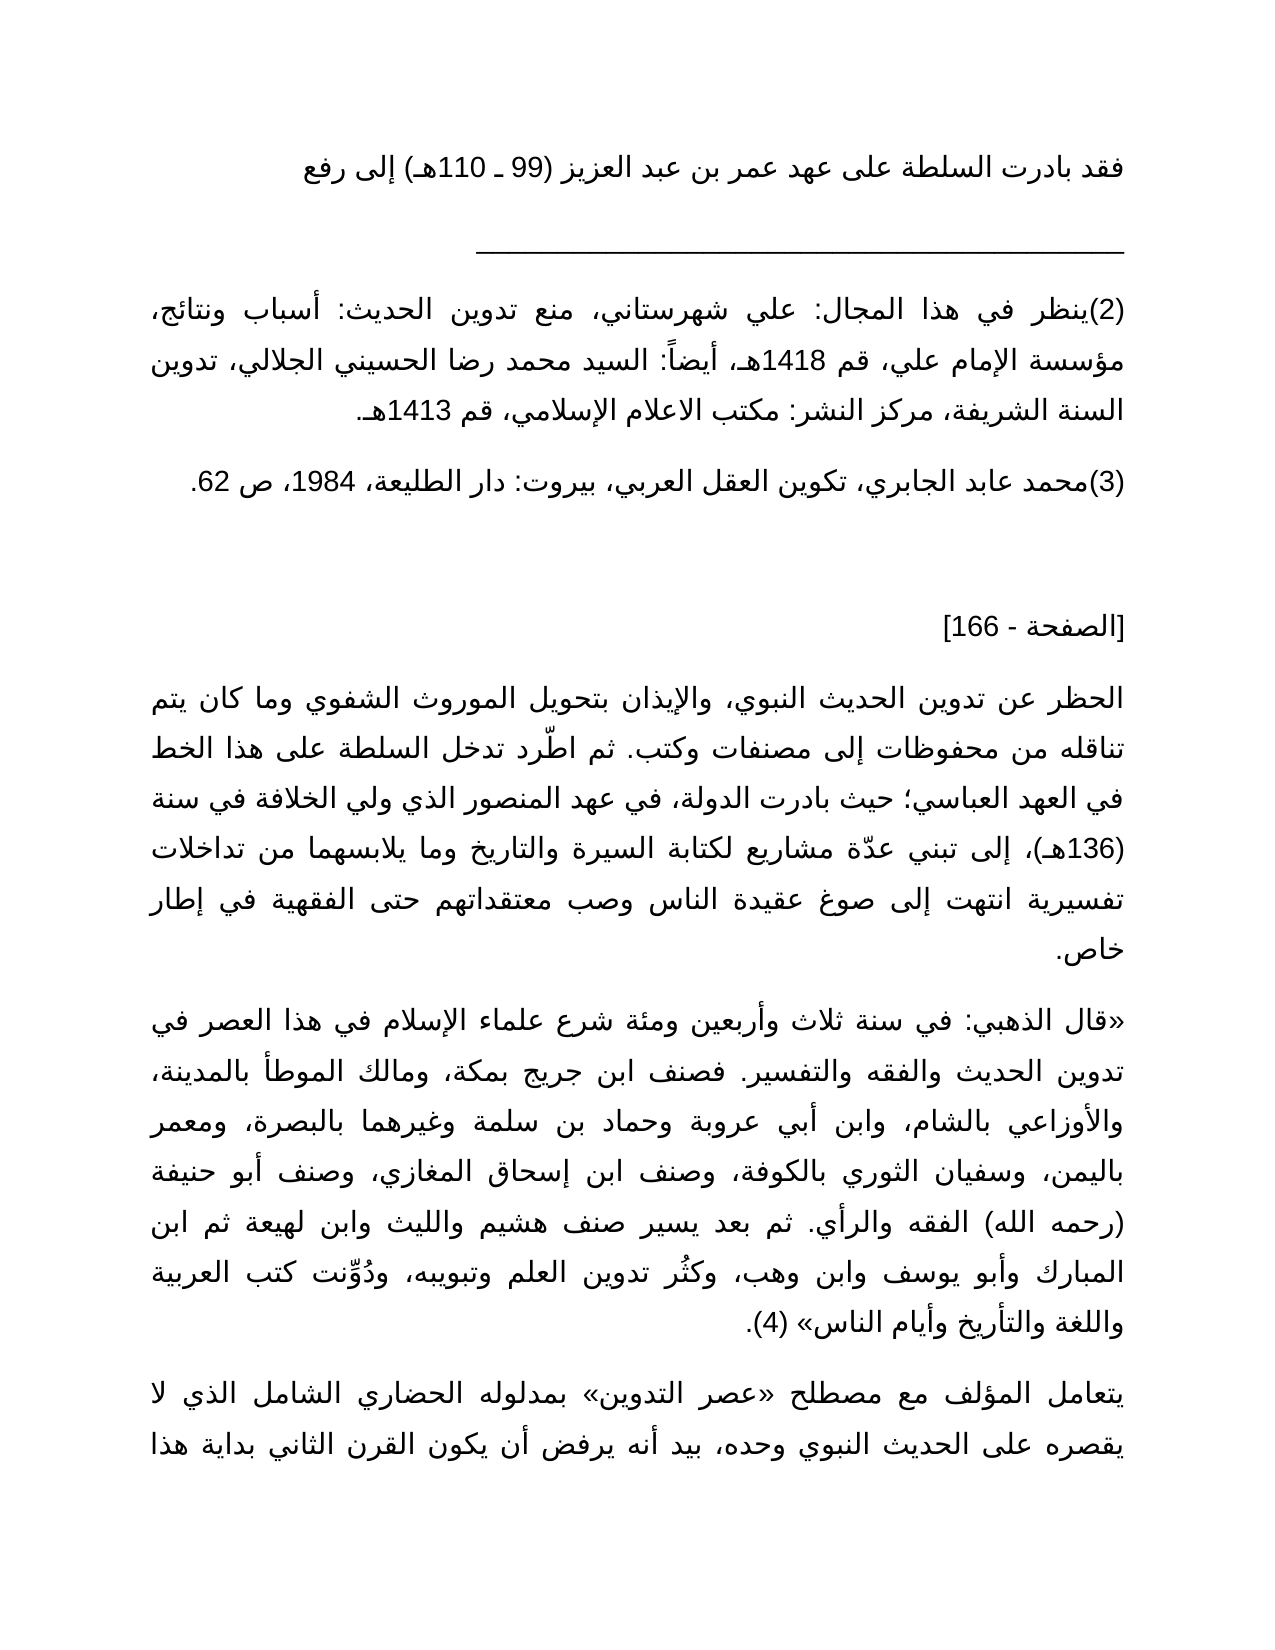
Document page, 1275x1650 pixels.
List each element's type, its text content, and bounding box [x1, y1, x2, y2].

text «قال الذهبي: في سنة ثلاث وأربعين ومئة شرع علماء الإسلام في هذا العصر في تدوين الحديث والفقه والتفسير. فصنف ابن جريج بمكة، ومالك الموطأ بالمدينة، والأوزاعي بالشام، وابن أبي عروبة وحماد بن سلمة وغيرهما بالبصرة، ومعمر باليمن، وسفيان الثوري بالكوفة، وصنف ابن إسحاق المغازي، وصنف أبو حنيفة (رحمه الله) الفقه والرأي. ثم بعد يسير صنف هشيم والليث وابن لهيعة ثم ابن المبارك وأبو يوسف وابن وهب، وكثُر تدوين العلم وتبويبه، ودُوِّنت كتب العربية واللغة والتأريخ وأيام الناس» (4). [150, 1003, 1125, 1339]
text فقد بادرت السلطة على عهد عمر بن عبد العزيز (99 ـ 110هـ) إلى رفع [150, 150, 1125, 183]
text ________________________________________ [150, 221, 1125, 255]
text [150, 1376, 1125, 1460]
text (3)محمد عابد الجابري، تكوين العقل العربي، بيروت: دار الطليعة، 1984، ص 62. [150, 464, 1125, 498]
text [الصفحة - 166] [150, 609, 1125, 643]
text الحظر عن تدوين الحديث النبوي، والإيذان بتحويل الموروث الشفوي وما كان يتم تناقله من محفوظات إلى مصنفات وكتب. ثم اطّرد تدخل السلطة على هذا الخط في العهد العباسي؛ حيث بادرت الدولة، في عهد المنصور الذي ولي الخلافة في سنة (136هـ)، إلى تبني عدّة مشاريع لكتابة السيرة والتاريخ وما يلابسهما من تداخلات تفسيرية انتهت إلى صوغ عقيدة الناس وصب معتقداتهم حتى الفقهية في إطار خاص. [150, 681, 1125, 966]
text (2)ينظر في هذا المجال: علي شهرستاني، منع تدوين الحديث: أسباب ونتائج، مؤسسة الإمام علي، قم 1418هـ، أيضاً: السيد محمد رضا الحسيني الجلالي، تدوين السنة الشريفة، مركز النشر: مكتب الاعلام الإسلامي، قم 1413هـ. [150, 292, 1125, 426]
